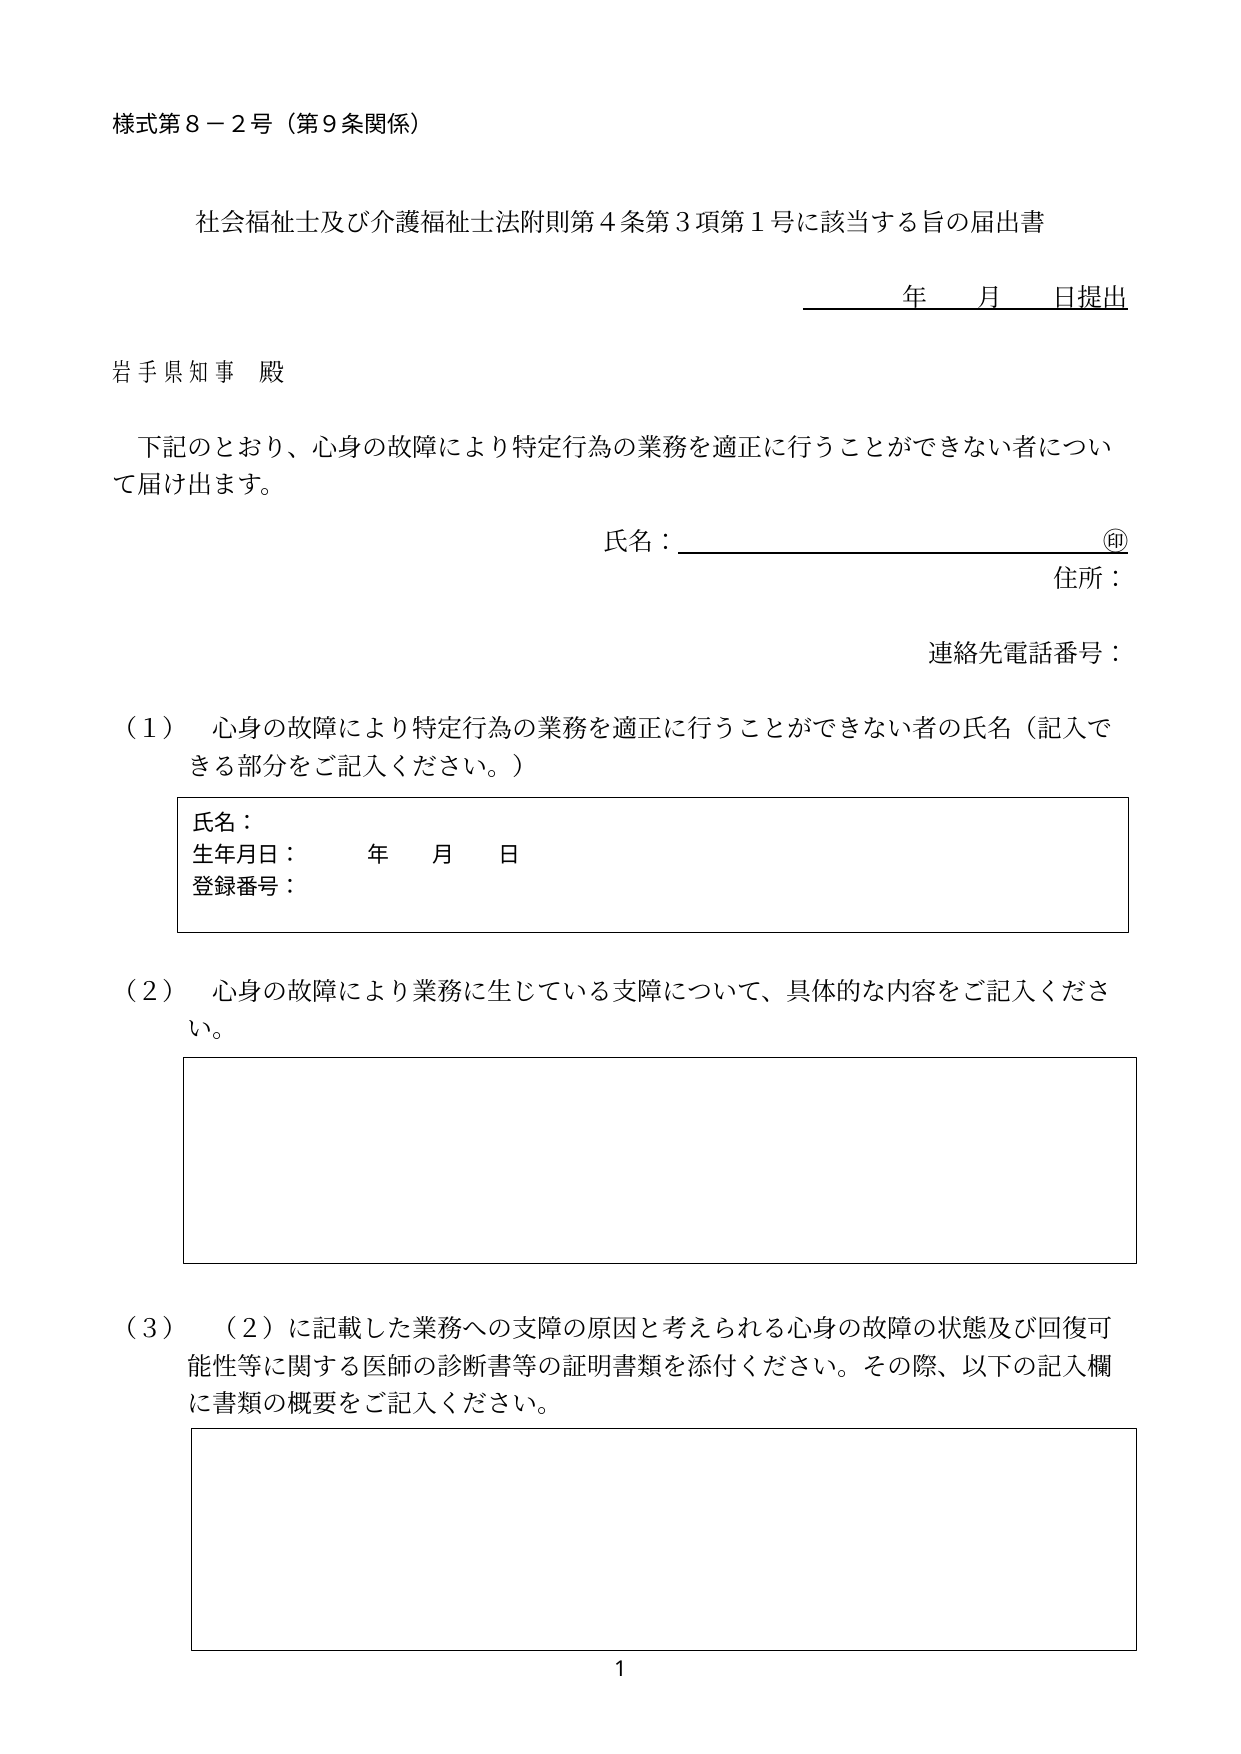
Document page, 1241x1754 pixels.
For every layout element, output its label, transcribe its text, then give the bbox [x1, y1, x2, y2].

text 年 月 日提出 [112, 277, 1128, 314]
text 連絡先電話番号： [222, 633, 1128, 671]
text （２） 心身の故障により業務に生じている支障について、具体的な内容をご記入ください。 [112, 971, 1128, 1046]
text 住所： [222, 558, 1128, 596]
text 下記のとおり、心身の故障により特定行為の業務を適正に行うことができない者について届け出ます。 [112, 427, 1128, 502]
text 社会福祉士及び介護福祉士法附則第４条第３項第１号に該当する旨の届出書 [112, 202, 1128, 239]
text 岩手県知事 殿 [112, 352, 1128, 389]
text 氏名： ㊞ [222, 521, 1128, 558]
text （１） 心身の故障により特定行為の業務を適正に行うことができない者の氏名（記入できる部分をご記入ください。） [112, 708, 1128, 783]
text （３） （２）に記載した業務への支障の原因と考えられる心身の故障の状態及び回復可能性等に関する医師の診断書等の証明書類を添付ください。その際、以下の記入欄に書類の概要をご記入ください。 [112, 1308, 1128, 1421]
